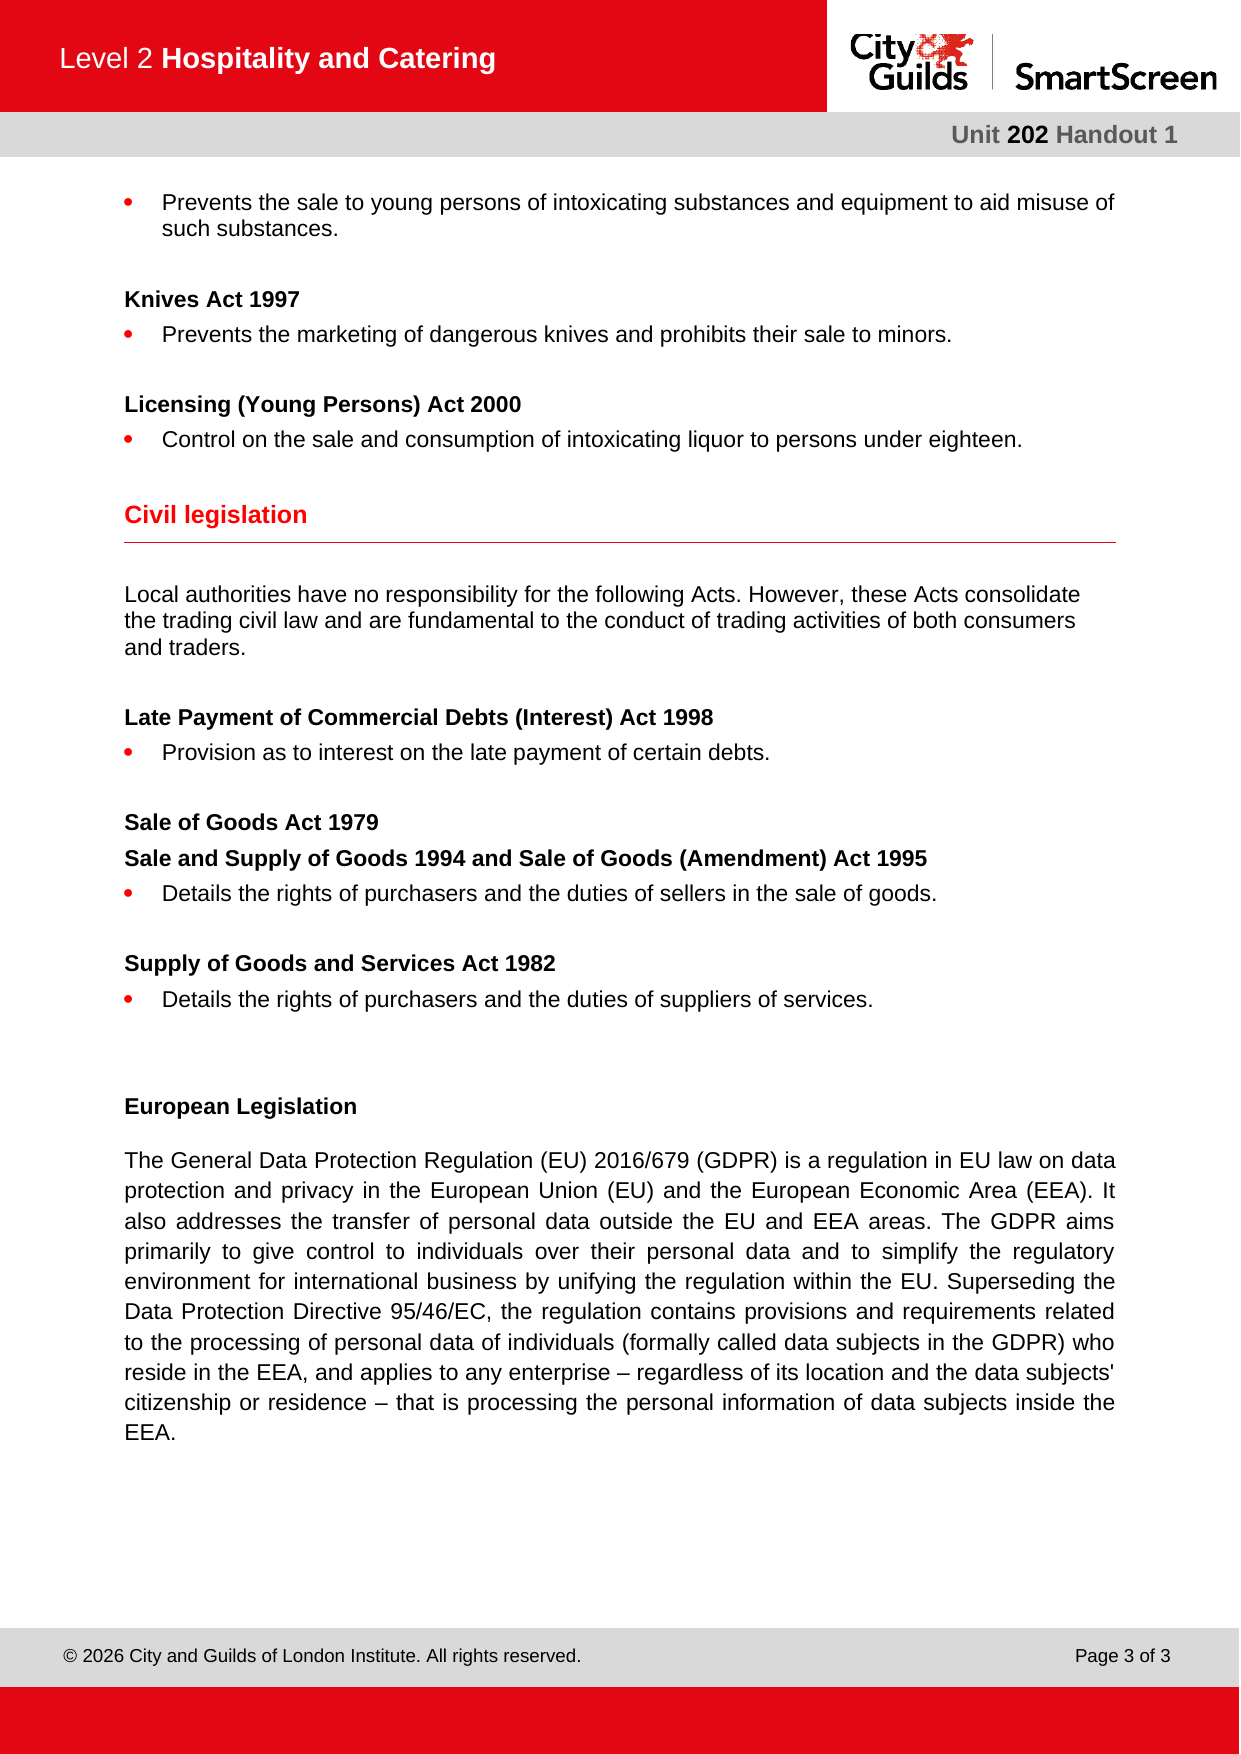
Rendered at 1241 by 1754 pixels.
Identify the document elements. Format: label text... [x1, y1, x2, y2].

text Licensing (Young Persons) Act 2000 [124, 391, 1116, 418]
list Provision as to interest on the late payment of certain debts. [124, 739, 1116, 765]
list Prevents the sale to young persons of intoxicating substances and equipment to aid misuse of such substances. [124, 189, 1116, 242]
list Details the rights of purchasers and the duties of sellers in the sale of goods. [124, 880, 1116, 906]
list Control on the sale and consumption of intoxicating liquor to persons under eighteen. [124, 426, 1116, 453]
text Supply of Goods and Services Act 1982 [124, 950, 1116, 977]
text The General Data Protection Regulation (EU) 2016/679 (GDPR) is a regulation in EU law on data protection and privacy in the European Union (EU) and the European Economic Area (EEA). It also addresses the transfer of personal data outside the EU and EEA areas. The GDPR aims primarily to give control to individuals over their personal data and to simplify the regulatory environment for international business by unifying the regulation within the EU. Superseding the Data Protection Directive 95/46/EC, the regulation contains provisions and requirements related to the processing of personal data of individuals (formally called data subjects in the GDPR) who reside in the EEA, and applies to any enterprise – regardless of its location and the data subjects' citizenship or residence – that is processing the personal information of data subjects inside the EEA. [124, 1147, 1116, 1446]
list Details the rights of purchasers and the duties of suppliers of services. [124, 986, 1116, 1012]
text Late Payment of Commercial Debts (Interest) Act 1998 [124, 704, 1116, 731]
text Knives Act 1997 [124, 285, 1116, 312]
picture [850, 34, 1217, 90]
text Sale of Goods Act 1979 [124, 809, 1116, 836]
text Local authorities have no responsibility for the following Acts. However, these Acts consolidate the trading civil law and are fundamental to the conduct of trading activities of both consumers and traders. [124, 581, 1116, 660]
text European Legislation [124, 1093, 1116, 1120]
text Sale and Supply of Goods 1994 and Sale of Goods (Amendment) Act 1995 [124, 844, 1116, 872]
list Prevents the marketing of dangerous knives and prohibits their sale to minors. [124, 321, 1116, 347]
subtitle Civil legislation [124, 496, 1116, 542]
